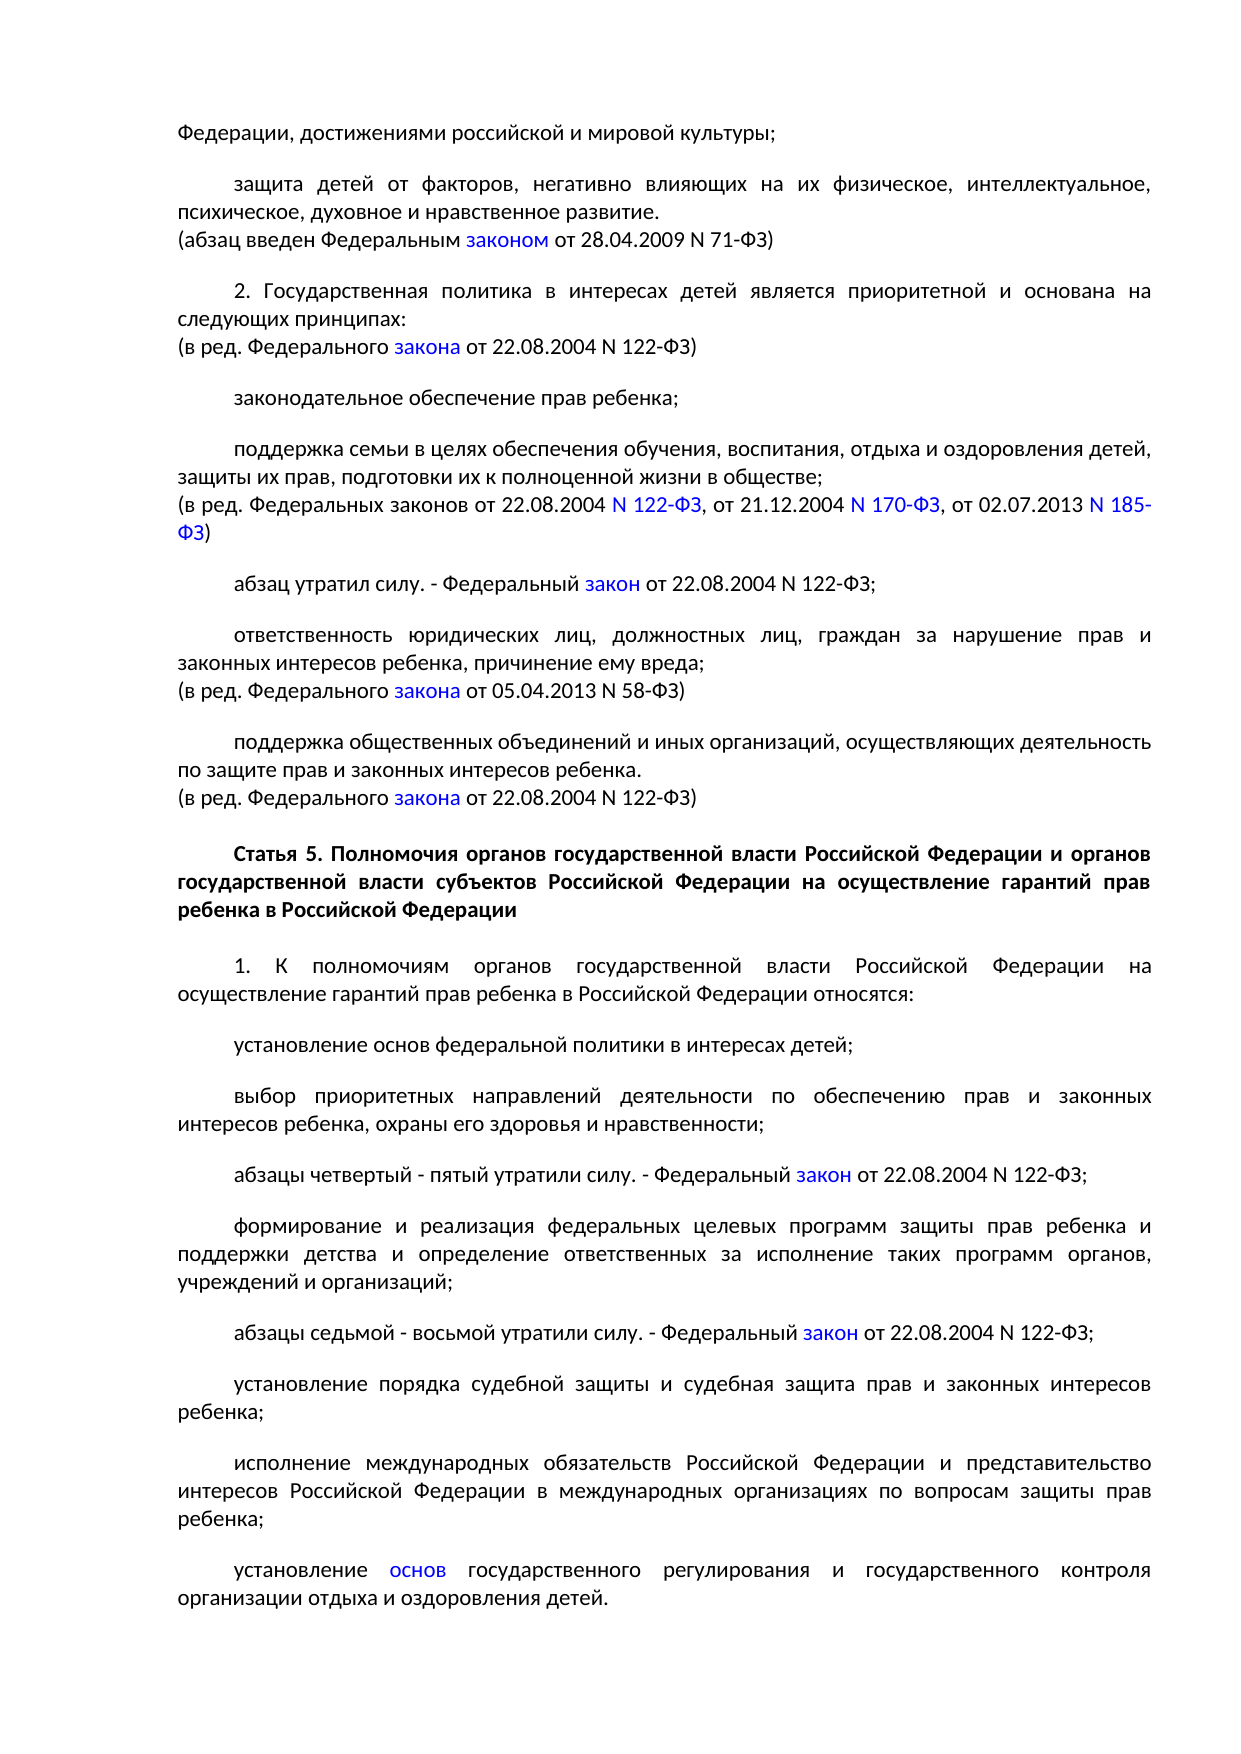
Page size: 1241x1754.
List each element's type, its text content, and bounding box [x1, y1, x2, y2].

title Статья 5. Полномочия органов государственной власти Российской Федерации и органов государственной власти субъектов Российской Федерации на осуществление гарантий прав ребенка в Российской Федерации [177, 839, 1152, 923]
text 2. Государственная политика в интересах детей является приоритетной и основана на следующих принципах: [177, 276, 1152, 332]
text установление порядка судебной защиты и судебная защита прав и законных интересов ребенка; [177, 1369, 1152, 1425]
text 1. К полномочиям органов государственной власти Российской Федерации на осуществление гарантий прав ребенка в Российской Федерации относятся: [177, 951, 1152, 1007]
text установление основ федеральной политики в интересах детей; [177, 1030, 1152, 1058]
text абзацы седьмой - восьмой утратили силу. - Федеральный закон от 22.08.2004 N 122-ФЗ; [177, 1318, 1152, 1346]
text ответственность юридических лиц, должностных лиц, граждан за нарушение прав и законных интересов ребенка, причинение ему вреда; [177, 620, 1152, 676]
text абзац утратил силу. - Федеральный закон от 22.08.2004 N 122-ФЗ; [177, 569, 1152, 597]
text установление основ государственного регулирования и государственного контроля организации отдыха и оздоровления детей. [177, 1555, 1152, 1611]
text (в ред. Федеральных законов от 22.08.2004 N 122-ФЗ, от 21.12.2004 N 170-ФЗ, от 02.07.2013 N 185-ФЗ) [177, 490, 1152, 546]
text выбор приоритетных направлений деятельности по обеспечению прав и законных интересов ребенка, охраны его здоровья и нравственности; [177, 1081, 1152, 1137]
text (в ред. Федерального закона от 22.08.2004 N 122-ФЗ) [177, 783, 1152, 811]
text поддержка общественных объединений и иных организаций, осуществляющих деятельность по защите прав и законных интересов ребенка. [177, 727, 1152, 783]
text исполнение международных обязательств Российской Федерации и представительство интересов Российской Федерации в международных организациях по вопросам защиты прав ребенка; [177, 1448, 1152, 1532]
text (в ред. Федерального закона от 05.04.2013 N 58-ФЗ) [177, 676, 1152, 704]
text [177, 118, 1152, 146]
text формирование и реализация федеральных целевых программ защиты прав ребенка и поддержки детства и определение ответственных за исполнение таких программ органов, учреждений и организаций; [177, 1211, 1152, 1295]
text защита детей от факторов, негативно влияющих на их физическое, интеллектуальное, психическое, духовное и нравственное развитие. [177, 169, 1152, 225]
text законодательное обеспечение прав ребенка; [177, 383, 1152, 411]
text (абзац введен Федеральным законом от 28.04.2009 N 71-ФЗ) [177, 225, 1152, 253]
text абзацы четвертый - пятый утратили силу. - Федеральный закон от 22.08.2004 N 122-ФЗ; [177, 1160, 1152, 1188]
text (в ред. Федерального закона от 22.08.2004 N 122-ФЗ) [177, 332, 1152, 360]
text поддержка семьи в целях обеспечения обучения, воспитания, отдыха и оздоровления детей, защиты их прав, подготовки их к полноценной жизни в обществе; [177, 434, 1152, 490]
